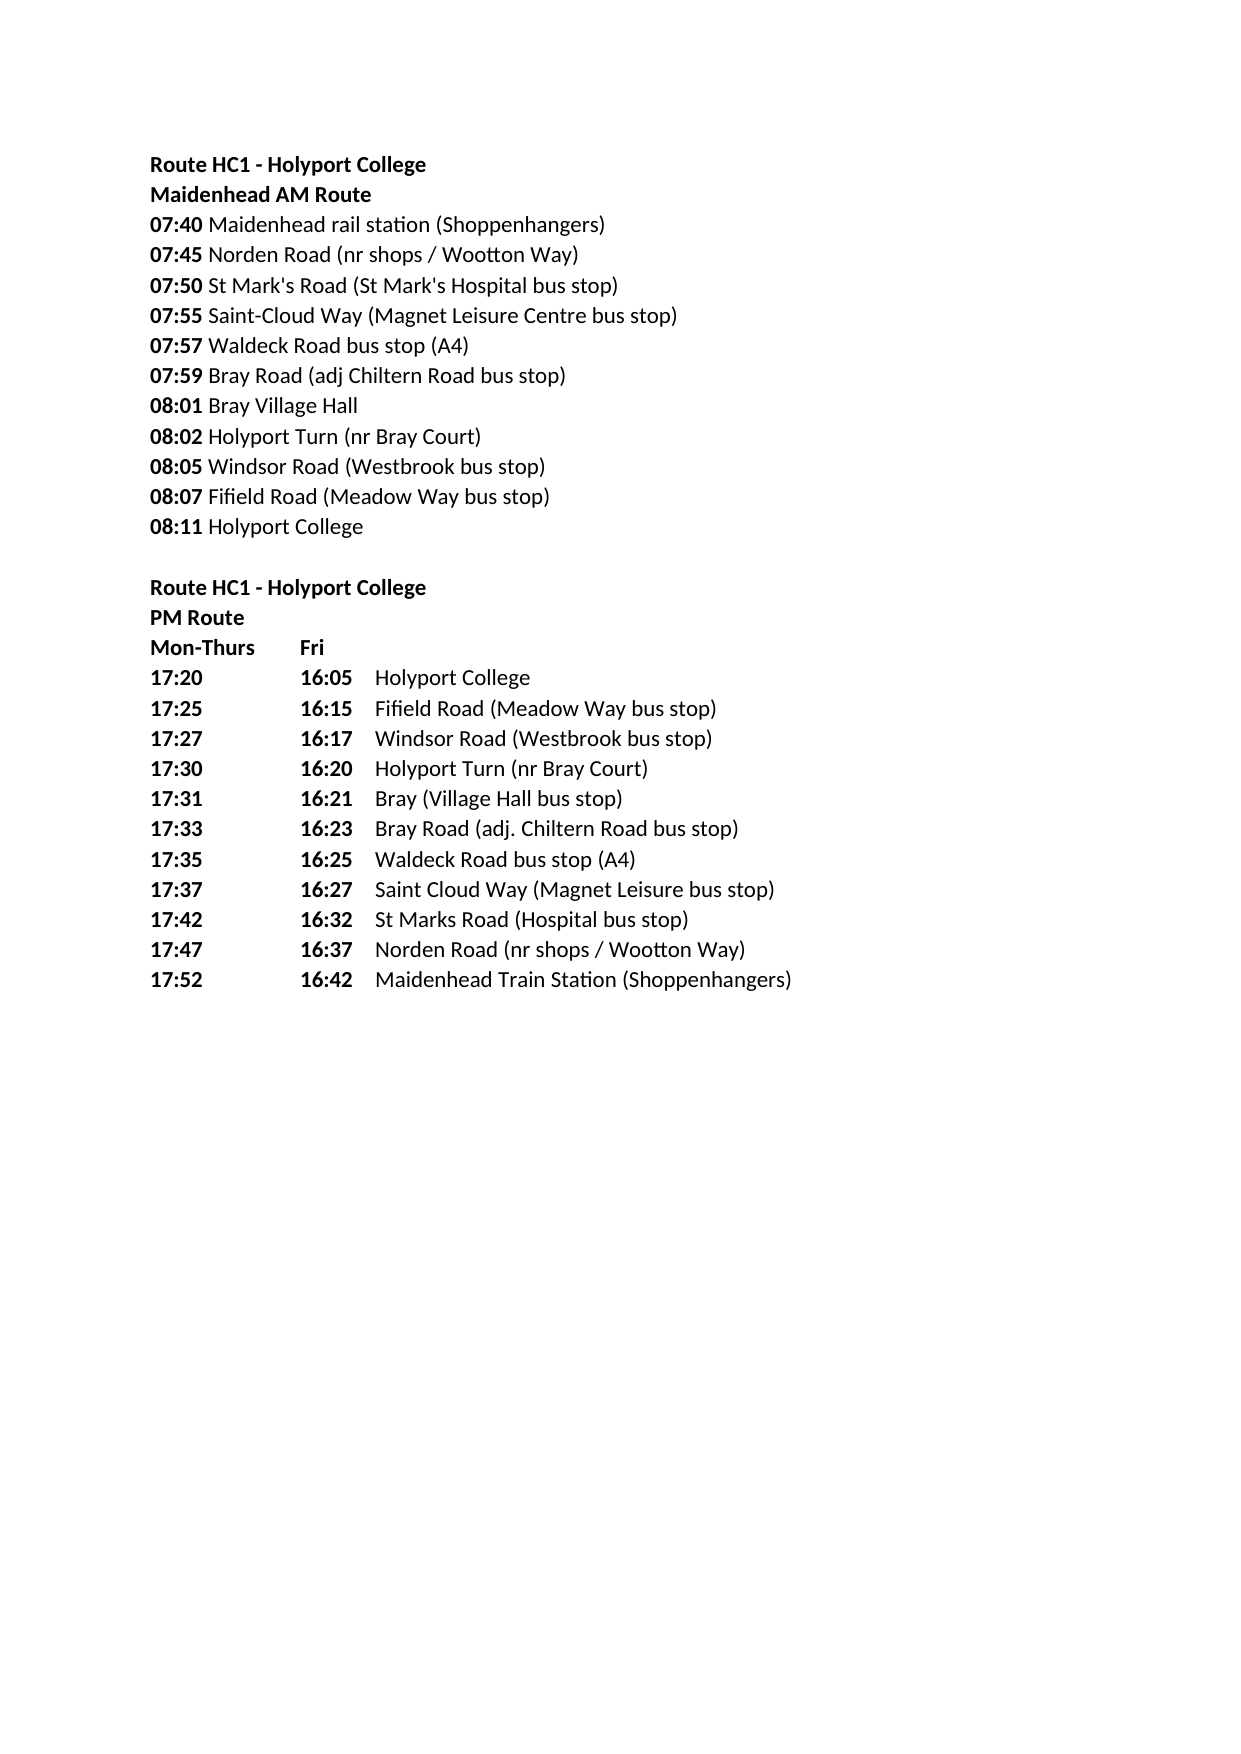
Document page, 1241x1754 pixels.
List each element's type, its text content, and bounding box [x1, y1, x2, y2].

text 08:11 Holyport College [150, 512, 1090, 541]
text 08:07 Fifield Road (Meadow Way bus stop) [150, 482, 1090, 510]
text Route HC1 - Holyport College Maidenhead AM Route [150, 150, 1090, 208]
text 08:05 Windsor Road (Westbrook bus stop) [150, 452, 1090, 480]
text 07:40 Maidenhead rail station (Shoppenhangers) 07:45 Norden Road (nr shops / Wootton Way) 07:50 St Mark's Road (St Mark's Hospital bus stop) 07:55 Saint-Cloud Way (Magnet Leisure Centre bus stop) 07:57 Waldeck Road bus stop (A4) 07:59 Bray Road (adj Chiltern Road bus stop) 08:01 Bray Village Hall [150, 210, 1090, 420]
text 08:02 Holyport Turn (nr Bray Court) [150, 422, 1090, 450]
text 17:52 16:42 Maidenhead Train Station (Shoppenhangers) [150, 966, 1090, 994]
text Mon-Thurs Fri [150, 633, 1090, 661]
text 17:20 16:05 Holyport College 17:25 16:15 Fifield Road (Meadow Way bus stop) 17:27 16:17 Windsor Road (Westbrook bus stop) 17:30 16:20 Holyport Turn (nr Bray Court) 17:31 16:21 Bray (Village Hall bus stop) 17:33 16:23 Bray Road (adj. Chiltern Road bus stop) 17:35 16:25 Waldeck Road bus stop (A4) 17:37 16:27 Saint Cloud Way (Magnet Leisure bus stop) 17:42 16:32 St Marks Road (Hospital bus stop) [150, 663, 1090, 933]
text Route HC1 - Holyport College PM Route [150, 573, 1090, 631]
text 17:47 16:37 Norden Road (nr shops / Wootton Way) [150, 935, 1090, 963]
